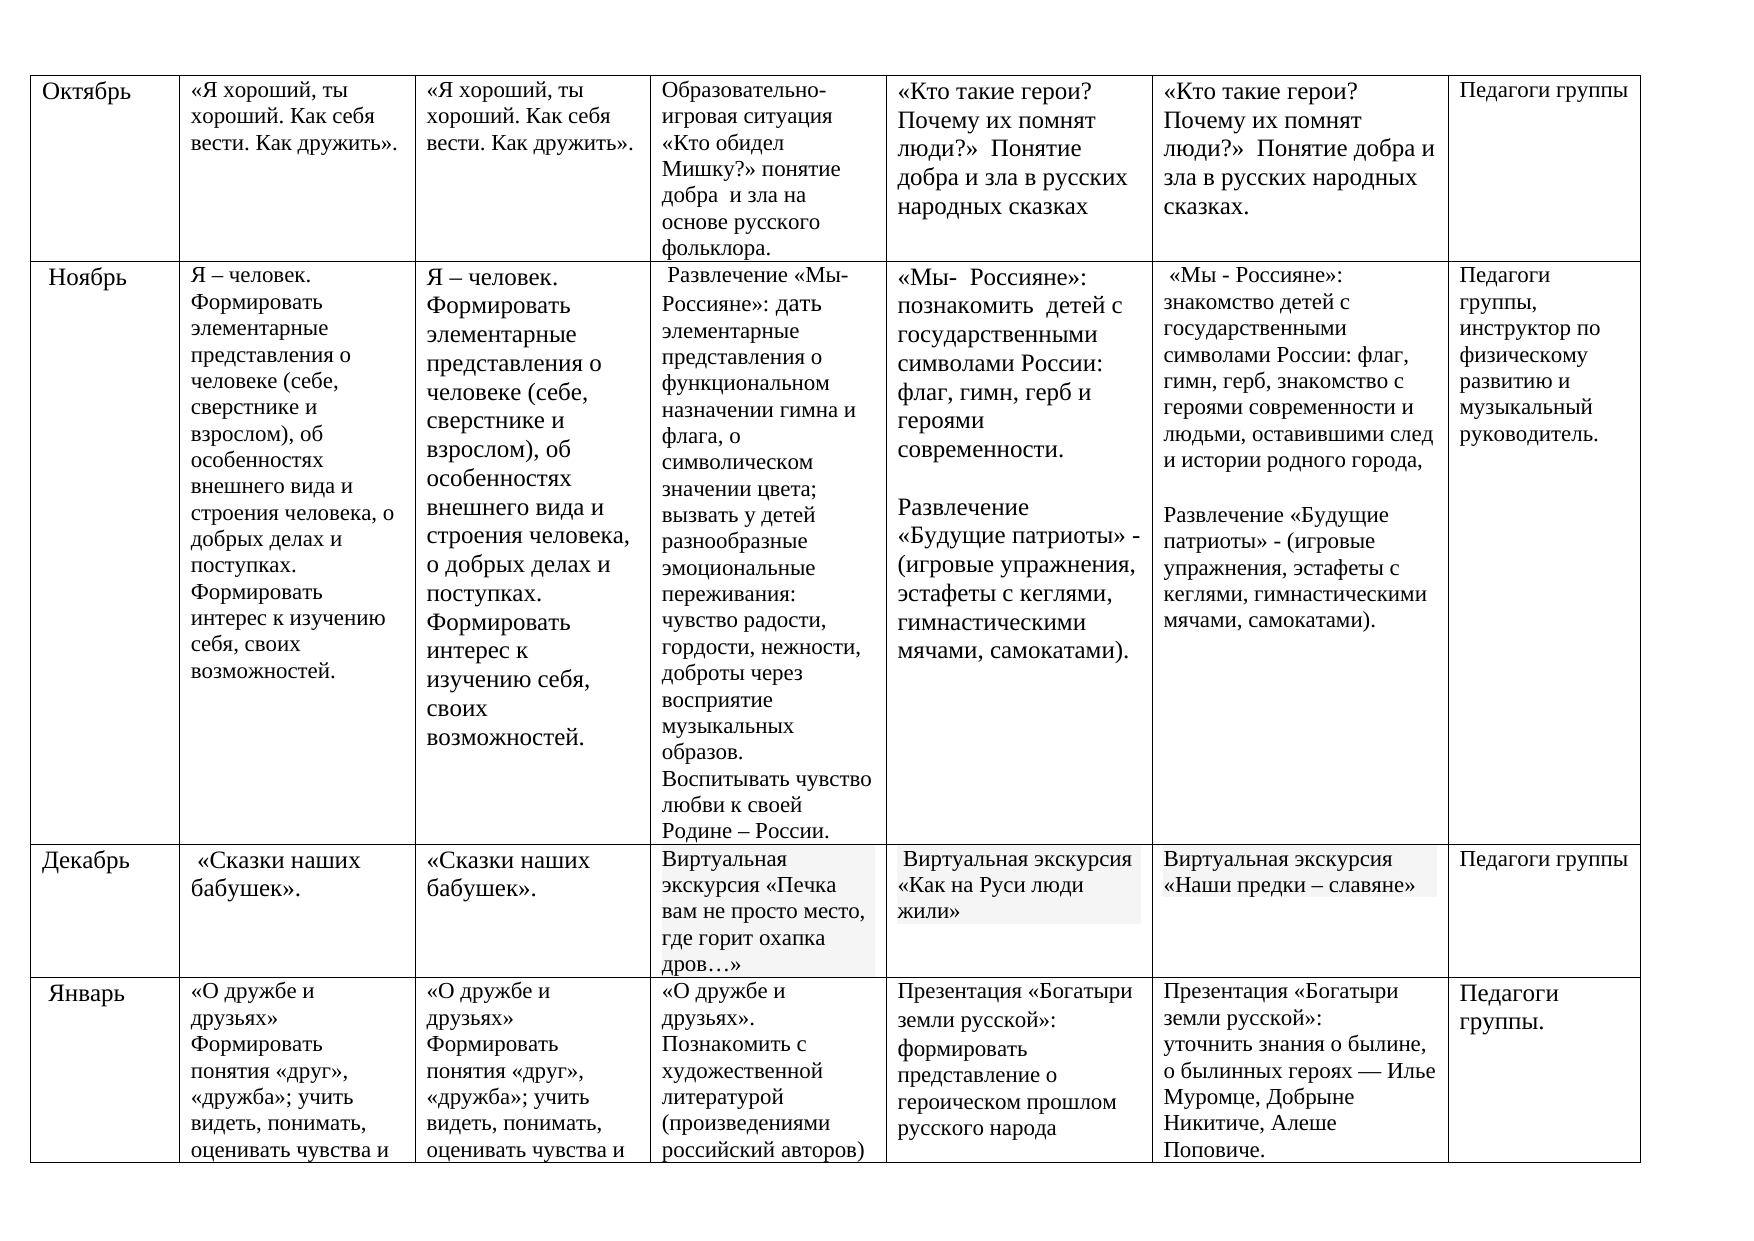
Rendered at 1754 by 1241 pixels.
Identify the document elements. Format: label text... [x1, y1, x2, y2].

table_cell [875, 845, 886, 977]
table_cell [180, 978, 415, 1162]
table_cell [416, 978, 650, 1162]
table_cell «Сказки наших бабушек». [180, 845, 415, 977]
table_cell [1153, 978, 1448, 1162]
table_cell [887, 978, 1152, 1162]
table_cell Ноябрь [31, 262, 179, 844]
table_cell Виртуальная экскурсия «Как на Руси люди жили» [887, 845, 1152, 977]
table_cell «Я хороший, ты хороший. Как себя вести. Как дружить». [180, 76, 415, 261]
table_cell Октябрь [31, 76, 179, 261]
table_cell Педагоги группы [1449, 76, 1640, 261]
table_cell «Сказки наших бабушек». [416, 845, 650, 977]
table_cell «Мы - Россияне»: знакомство детей с государственными символами России: флаг, гимн, герб, знакомство с героями современности и людьми, оставившими след и истории родного города, Развлечение «Будущие патриоты» - (игровые упражнения, эстафеты с кеглями, гимнастическими мячами, самокатами). [1153, 262, 1448, 844]
table_cell Январь [31, 978, 179, 1162]
table_cell Образовательно- игровая ситуация «Кто обидел Мишку?» понятие добра и зла на основе русского фольклора. [651, 76, 886, 261]
table_cell «Кто такие герои? Почему их помнят люди?» Понятие добра и зла в русских народных сказках. [1153, 76, 1448, 261]
table_cell Декабрь [31, 845, 179, 977]
table_cell Развлечение «Мы- Россияне»: дать элементарные представления о функциональном назначении гимна и флага, о символическом значении цвета; вызвать у детей разнообразные эмоциональные переживания: чувство радости, гордости, нежности, доброты через восприятие музыкальных образов. Воспитывать чувство любви к своей Родине – России. [651, 262, 886, 844]
table_cell «Мы- Россияне»: познакомить детей с государственными символами России: флаг, гимн, герб и героями современности. Развлечение «Будущие патриоты» - (игровые упражнения, эстафеты с кеглями, гимнастическими мячами, самокатами). [887, 262, 1152, 844]
table_cell Педагоги группы. [1449, 978, 1640, 1162]
table_cell Я – человек. Формировать элементарные представления о человеке (себе, сверстнике и взрослом), об особенностях внешнего вида и строения человека, о добрых делах и поступках. Формировать интерес к изучению себя, своих возможностей. [180, 262, 415, 844]
table_cell Педагоги группы [1449, 845, 1640, 977]
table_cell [651, 978, 886, 1162]
table_cell Виртуальная экскурсия «Наши предки – славяне» [1153, 845, 1448, 977]
table_cell «Кто такие герои? Почему их помнят люди?» Понятие добра и зла в русских народных сказках [887, 76, 1152, 261]
table_cell Я – человек. Формировать элементарные представления о человеке (себе, сверстнике и взрослом), об особенностях внешнего вида и строения человека, о добрых делах и поступках. Формировать интерес к изучению себя, своих возможностей. [416, 262, 650, 844]
table_cell Педагоги группы, инструктор по физическому развитию и музыкальный руководитель. [1449, 262, 1640, 844]
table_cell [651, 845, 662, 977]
table_cell «Я хороший, ты хороший. Как себя вести. Как дружить». [416, 76, 650, 261]
